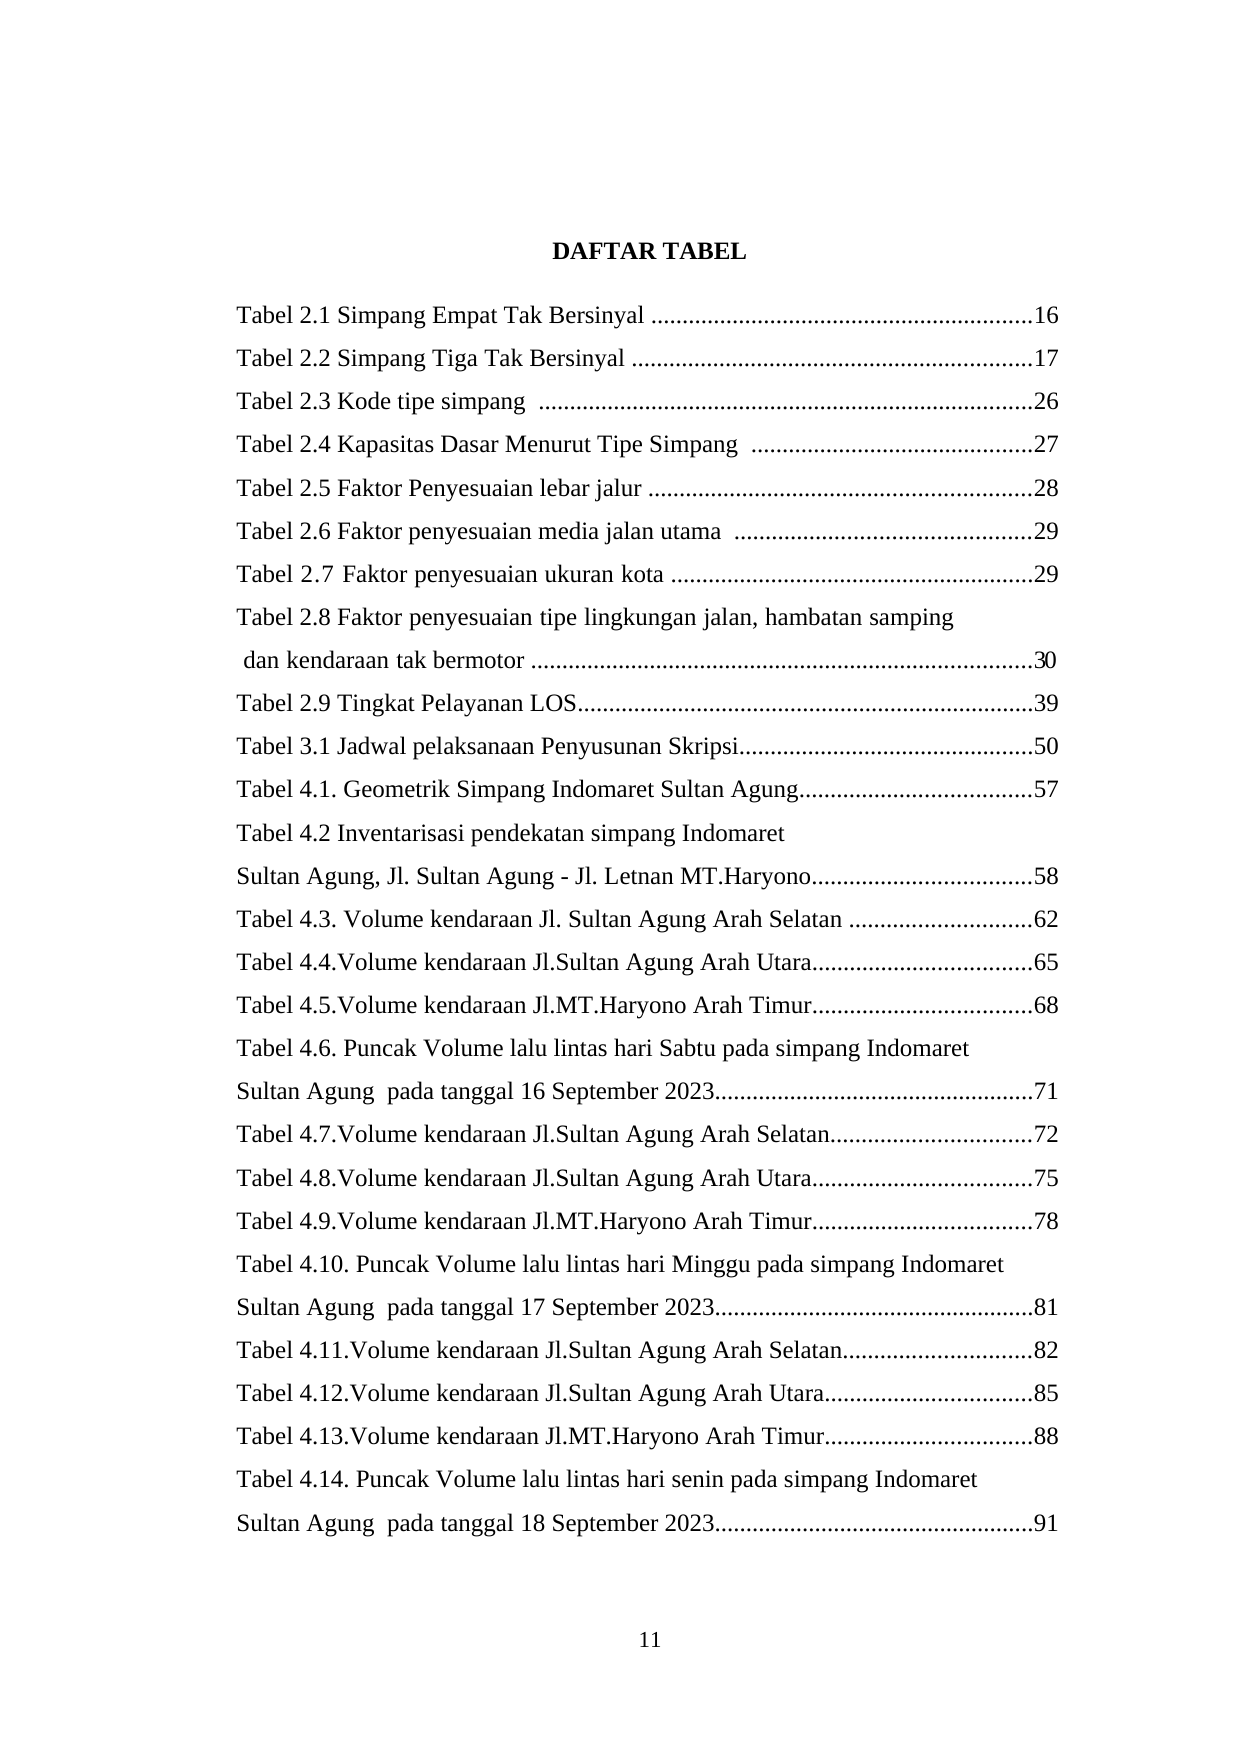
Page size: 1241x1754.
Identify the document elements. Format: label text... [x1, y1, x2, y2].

text Tabel 4.2 Inventarisasi pendekatan simpang Indomaret [236, 818, 1063, 846]
text Tabel 2.7 Faktor penyesuaian ukuran kota 29 [236, 559, 1063, 588]
text Tabel 4.14. Puncak Volume lalu lintas hari senin pada simpang Indomaret [236, 1464, 1063, 1493]
text Tabel 4.10. Puncak Volume lalu lintas hari Minggu pada simpang Indomaret [236, 1249, 1063, 1278]
text Tabel 4.5.Volume kendaraan Jl.MT.Haryono Arah Timur 68 [236, 990, 1063, 1019]
text Tabel 4.1. Geometrik Simpang Indomaret Sultan Agung 57 [236, 774, 1063, 803]
text dan kendaraan tak bermotor 30 [236, 645, 1063, 674]
text Tabel 3.1 Jadwal pelaksanaan Penyusunan Skripsi 50 [236, 731, 1063, 760]
text Tabel 4.12.Volume kendaraan Jl.Sultan Agung Arah Utara 85 [236, 1378, 1063, 1407]
text Sultan Agung pada tanggal 18 September 2023 91 [236, 1508, 1063, 1536]
text Tabel 4.8.Volume kendaraan Jl.Sultan Agung Arah Utara 75 [236, 1163, 1063, 1191]
text Sultan Agung pada tanggal 17 September 2023 81 [236, 1292, 1063, 1321]
text Tabel 4.9.Volume kendaraan Jl.MT.Haryono Arah Timur 78 [236, 1206, 1063, 1234]
text Tabel 4.7.Volume kendaraan Jl.Sultan Agung Arah Selatan. 72 [236, 1119, 1063, 1148]
subtitle DAFTAR TABEL [236, 236, 1063, 265]
text Sultan Agung pada tanggal 16 September 2023 71 [236, 1076, 1063, 1105]
text Sultan Agung, Jl. Sultan Agung - Jl. Letnan MT.Haryono 58 [236, 861, 1063, 889]
text Tabel 2.4 Kapasitas Dasar Menurut Tipe Simpang 27 [236, 429, 1063, 458]
text Tabel 4.11.Volume kendaraan Jl.Sultan Agung Arah Selatan 82 [236, 1335, 1063, 1364]
text Tabel 4.6. Puncak Volume lalu lintas hari Sabtu pada simpang Indomaret [236, 1033, 1063, 1062]
text Tabel 4.4.Volume kendaraan Jl.Sultan Agung Arah Utara 65 [236, 947, 1063, 976]
text Tabel 4.3. Volume kendaraan Jl. Sultan Agung Arah Selatan 62 [236, 904, 1063, 933]
text Tabel 2.9 Tingkat Pelayanan LOS 39 [236, 688, 1063, 717]
text Tabel 4.13.Volume kendaraan Jl.MT.Haryono Arah Timur 88 [236, 1421, 1063, 1450]
text Tabel 2.8 Faktor penyesuaian tipe lingkungan jalan, hambatan samping [236, 602, 1063, 631]
